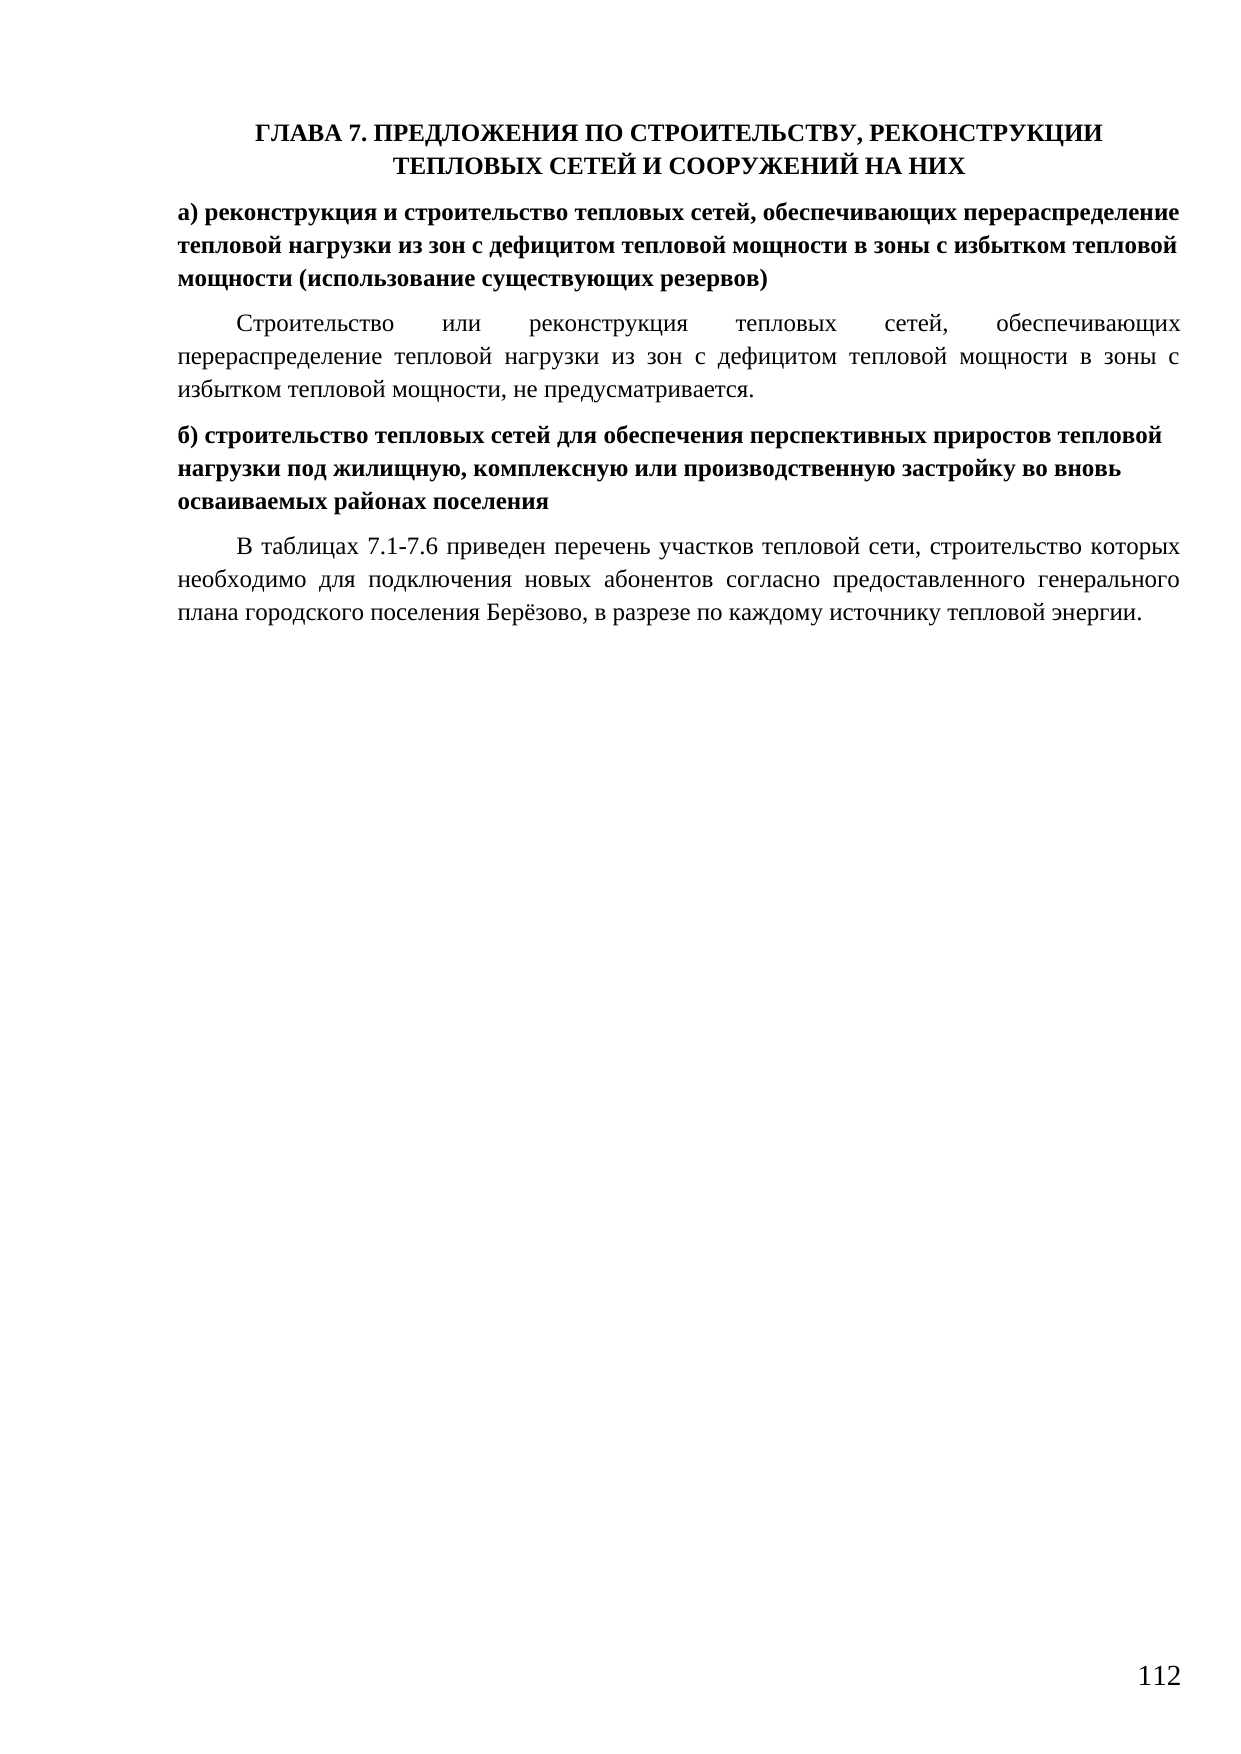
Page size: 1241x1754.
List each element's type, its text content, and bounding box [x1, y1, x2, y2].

subtitle ГЛАВА 7. ПРЕДЛОЖЕНИЯ ПО СТРОИТЕЛЬСТВУ, РЕКОНСТРУКЦИИ ТЕПЛОВЫХ СЕТЕЙ И СООРУЖЕНИЙ НА НИХ [177, 118, 1181, 180]
subtitle б) строительство тепловых сетей для обеспечения перспективных приростов тепловой нагрузки под жилищную, комплексную или производственную застройку во вновь осваиваемых районах поселения [177, 420, 1181, 514]
text Строительство или реконструкция тепловых сетей, обеспечивающих перераспределение тепловой нагрузки из зон с дефицитом тепловой мощности в зоны с избытком тепловой мощности, не предусматривается. [177, 308, 1181, 403]
text В таблицах 7.1-7.6 приведен перечень участков тепловой сети, строительство которых необходимо для подключения новых абонентов согласно предоставленного генерального плана городского поселения Берёзово, в разрезе по каждому источнику тепловой энергии. [177, 531, 1181, 626]
subtitle а) реконструкция и строительство тепловых сетей, обеспечивающих перераспределение тепловой нагрузки из зон с дефицитом тепловой мощности в зоны с избытком тепловой мощности (использование существующих резервов) [177, 197, 1181, 291]
